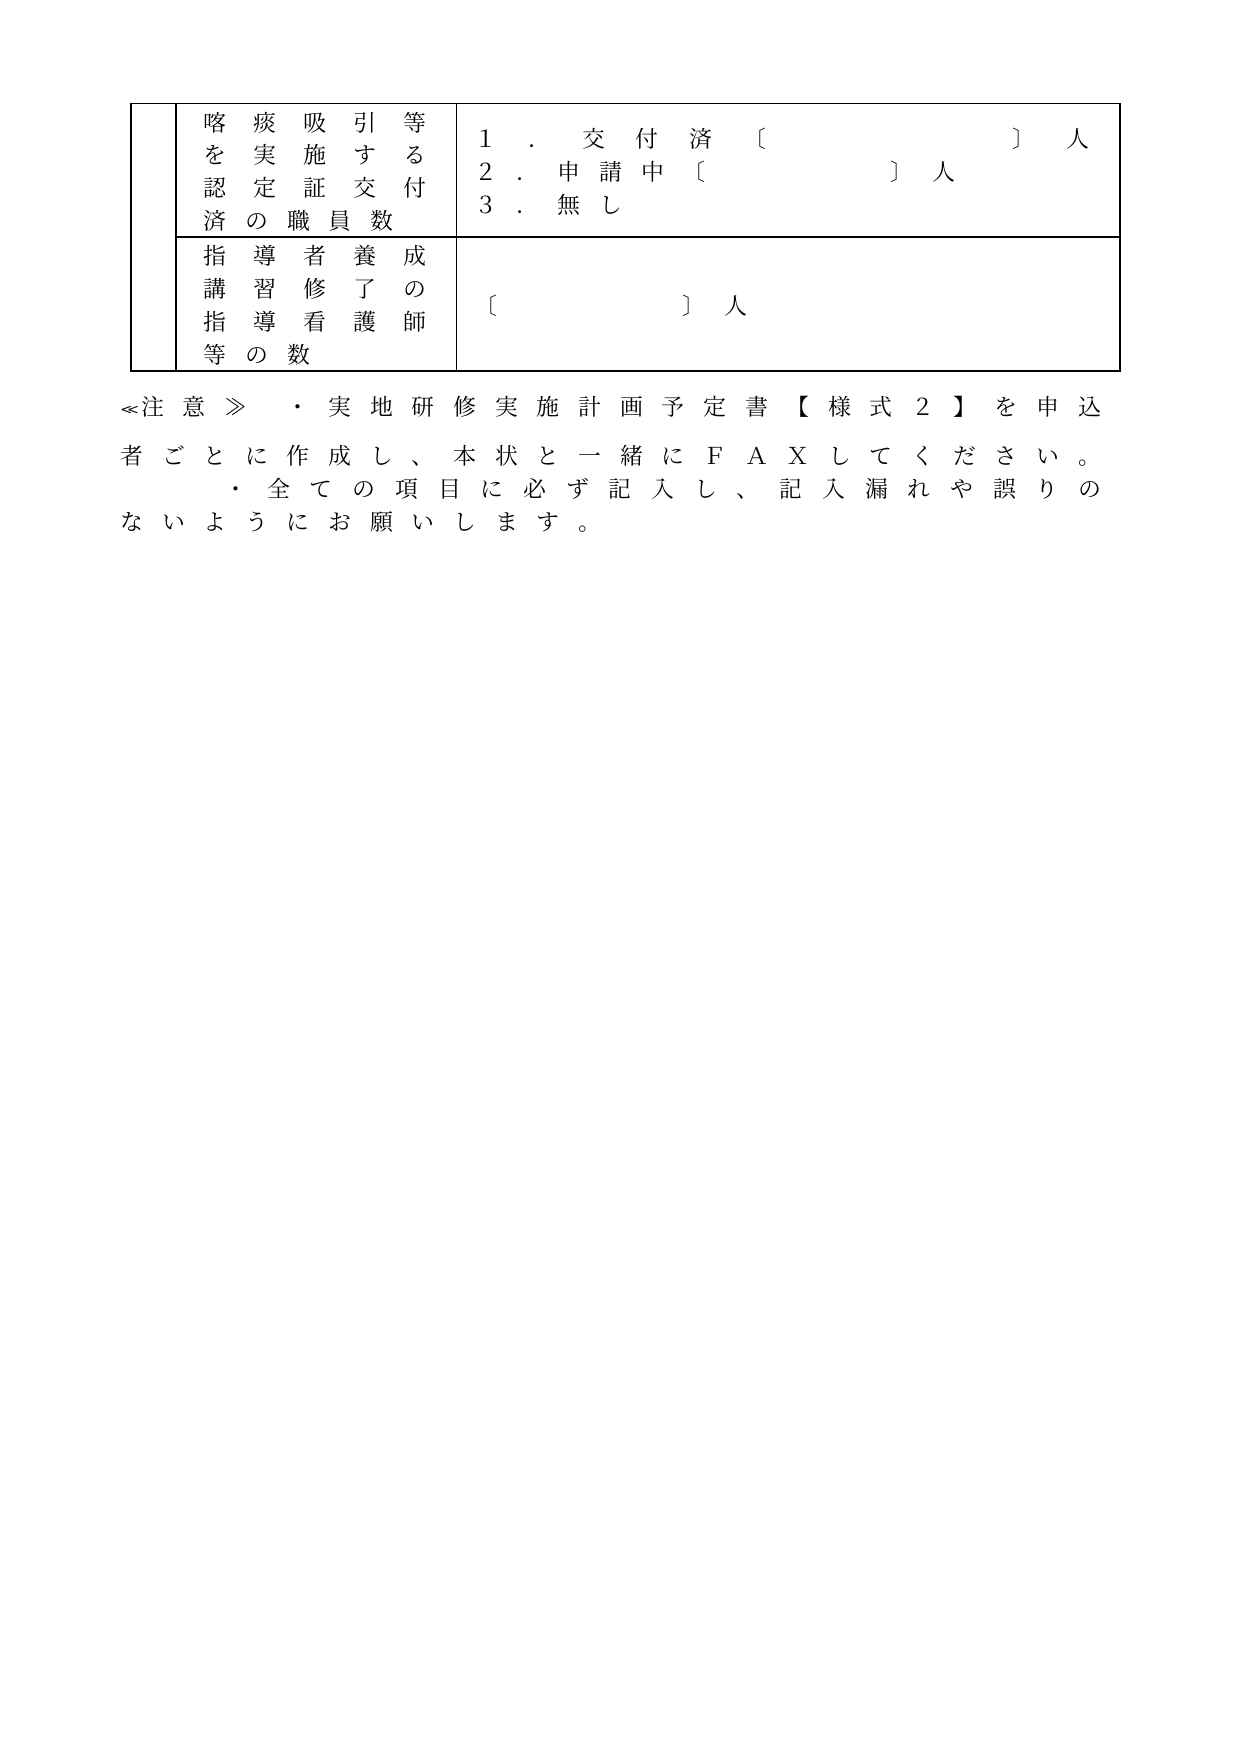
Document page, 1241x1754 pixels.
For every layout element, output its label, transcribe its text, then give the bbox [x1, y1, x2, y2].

text ・全ての項目に必ず記入し、記入漏れや誤りのないようにお願いします。 [120, 471, 1120, 537]
table_cell 〔 〕人 [457, 238, 1119, 370]
text ≪注意≫ ・実地研修実施計画予定書【様式２】を申込者ごとに作成し、本状と一緒にＦＡＸしてください。 [120, 372, 1120, 471]
table_cell 指導者養成講習修了の指導看護師等の数 [177, 238, 456, 370]
table_cell 喀痰吸引等を実施する認定証交付済の職員数 [177, 104, 456, 236]
table_cell １．交付済〔 〕人 ２．申請中〔 〕人 ３．無し [457, 104, 1119, 236]
